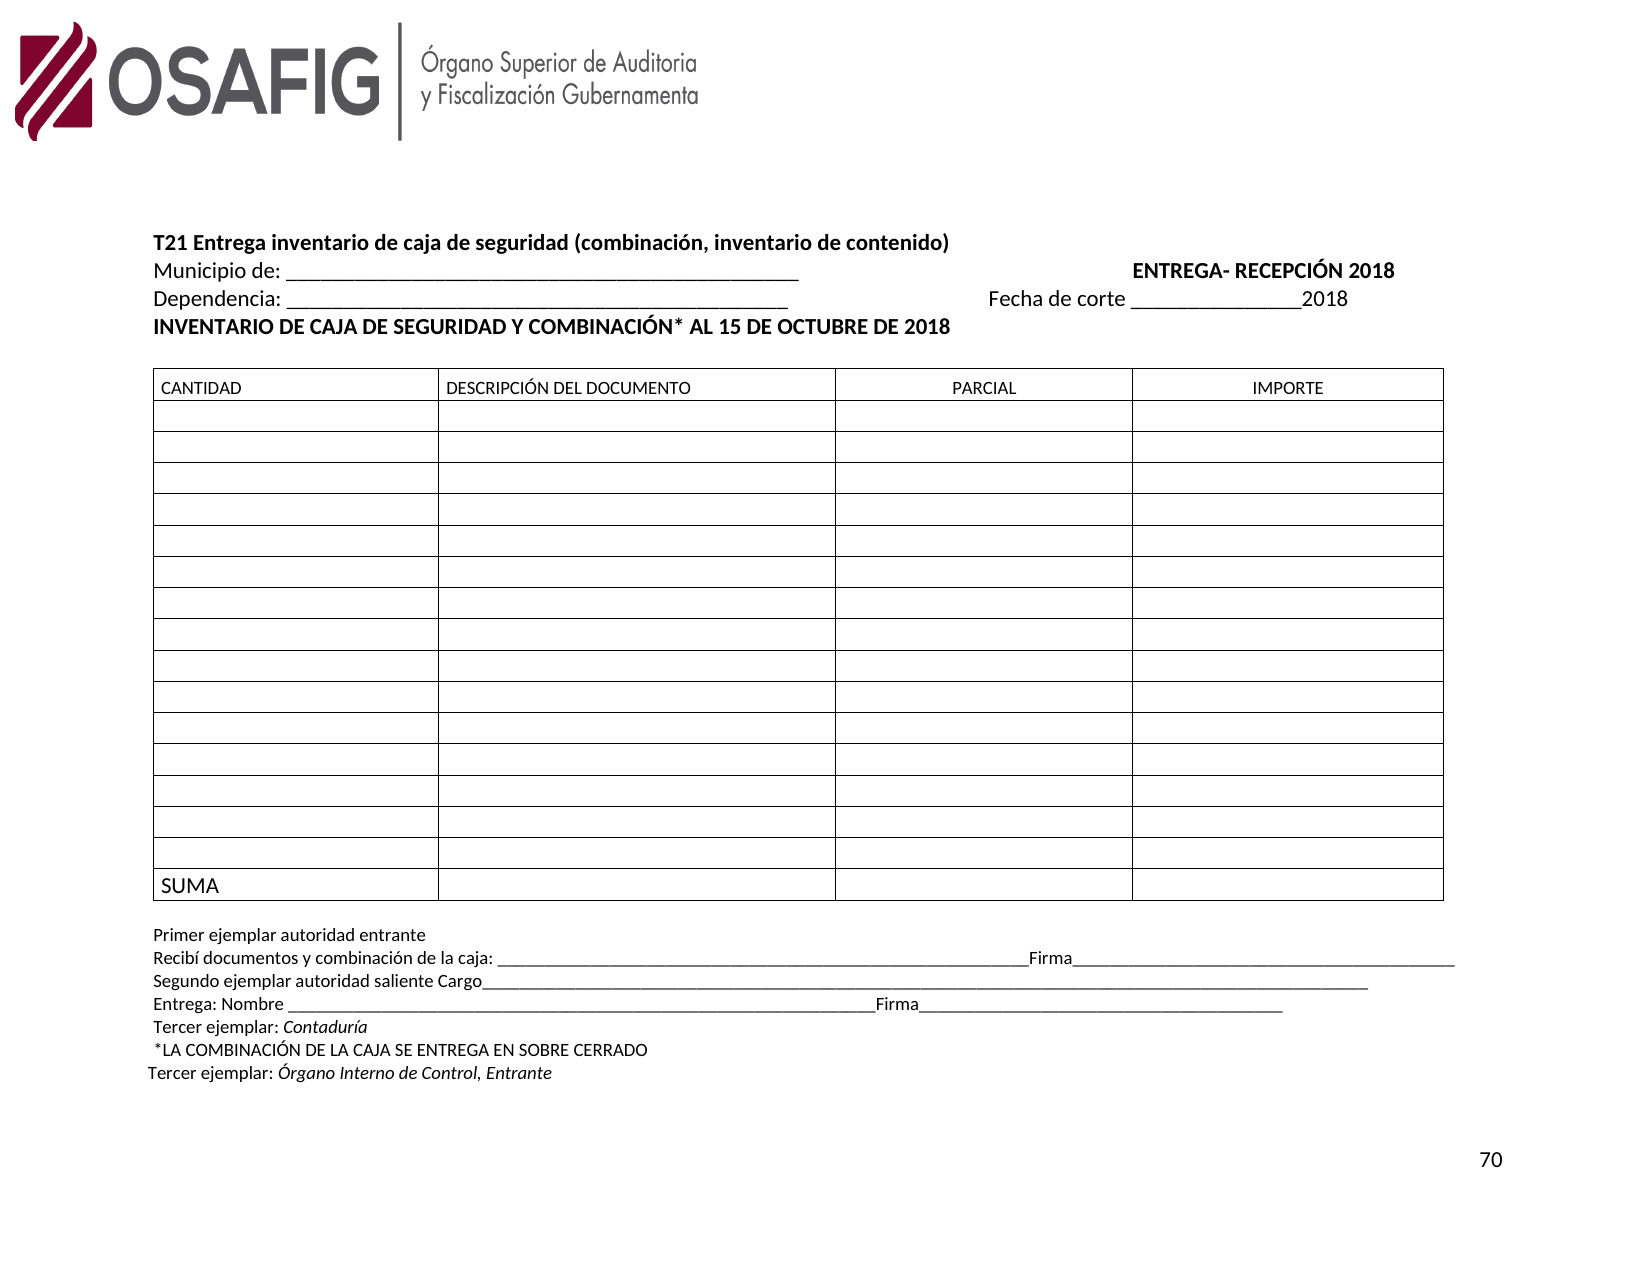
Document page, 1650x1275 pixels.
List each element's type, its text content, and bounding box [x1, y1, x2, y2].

text INVENTARIO DE CAJA DE SEGURIDAD Y COMBINACIÓN* AL 15 DE OCTUBRE DE 2018 [153, 312, 1502, 340]
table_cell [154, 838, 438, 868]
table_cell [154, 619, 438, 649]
picture [14, 21, 698, 141]
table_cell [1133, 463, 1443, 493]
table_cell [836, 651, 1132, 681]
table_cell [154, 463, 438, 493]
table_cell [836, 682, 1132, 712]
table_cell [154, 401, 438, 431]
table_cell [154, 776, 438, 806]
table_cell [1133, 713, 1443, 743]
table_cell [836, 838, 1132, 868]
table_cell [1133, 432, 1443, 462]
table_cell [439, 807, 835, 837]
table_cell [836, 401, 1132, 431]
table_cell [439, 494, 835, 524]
text Dependencia: ____________________________________________ Fecha de corte _______________2018 [153, 284, 1502, 312]
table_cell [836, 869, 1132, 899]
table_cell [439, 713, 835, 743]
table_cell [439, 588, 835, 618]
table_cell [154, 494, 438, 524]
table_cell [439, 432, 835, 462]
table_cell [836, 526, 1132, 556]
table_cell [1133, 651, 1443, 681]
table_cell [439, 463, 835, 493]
text Recibí documentos y combinación de la caja: _________________________________________________________Firma_________________________________________ [153, 946, 1502, 969]
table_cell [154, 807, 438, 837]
text Segundo ejemplar autoridad saliente Cargo_______________________________________________________________________________________________ [153, 969, 1502, 992]
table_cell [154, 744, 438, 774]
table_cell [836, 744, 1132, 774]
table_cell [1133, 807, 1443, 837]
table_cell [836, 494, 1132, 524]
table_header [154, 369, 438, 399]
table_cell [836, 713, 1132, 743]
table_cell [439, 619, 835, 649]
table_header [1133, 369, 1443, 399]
text Tercer ejemplar: Contaduría [153, 1015, 1502, 1038]
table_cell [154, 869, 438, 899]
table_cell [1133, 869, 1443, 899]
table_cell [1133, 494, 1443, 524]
text Entrega: Nombre _______________________________________________________________Firma_______________________________________ [153, 992, 1502, 1015]
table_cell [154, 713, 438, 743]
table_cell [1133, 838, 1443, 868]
text Primer ejemplar autoridad entrante [153, 923, 1502, 946]
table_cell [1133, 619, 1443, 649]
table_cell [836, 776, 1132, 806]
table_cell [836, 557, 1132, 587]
text Tercer ejemplar: Órgano Interno de Control, Entrante [148, 1061, 1502, 1084]
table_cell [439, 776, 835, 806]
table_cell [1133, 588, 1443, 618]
text Municipio de: _____________________________________________ ENTREGA- RECEPCIÓN 2018 [153, 256, 1502, 284]
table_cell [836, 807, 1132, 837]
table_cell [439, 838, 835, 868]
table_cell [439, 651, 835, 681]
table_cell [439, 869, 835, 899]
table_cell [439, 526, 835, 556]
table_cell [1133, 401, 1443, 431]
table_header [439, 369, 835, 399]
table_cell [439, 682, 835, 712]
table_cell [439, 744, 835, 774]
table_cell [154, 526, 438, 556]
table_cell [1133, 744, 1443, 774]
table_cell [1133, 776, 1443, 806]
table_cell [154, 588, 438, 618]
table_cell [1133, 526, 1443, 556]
text T21 Entrega inventario de caja de seguridad (combinación, inventario de contenido) [153, 228, 1502, 256]
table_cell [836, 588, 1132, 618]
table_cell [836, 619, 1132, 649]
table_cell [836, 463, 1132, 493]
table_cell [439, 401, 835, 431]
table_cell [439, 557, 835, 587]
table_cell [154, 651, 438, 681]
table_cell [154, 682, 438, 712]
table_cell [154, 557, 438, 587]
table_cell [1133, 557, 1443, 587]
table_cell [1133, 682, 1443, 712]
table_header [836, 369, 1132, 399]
text *LA COMBINACIÓN DE LA CAJA SE ENTREGA EN SOBRE CERRADO [153, 1038, 1502, 1061]
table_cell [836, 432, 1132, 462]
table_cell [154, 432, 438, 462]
